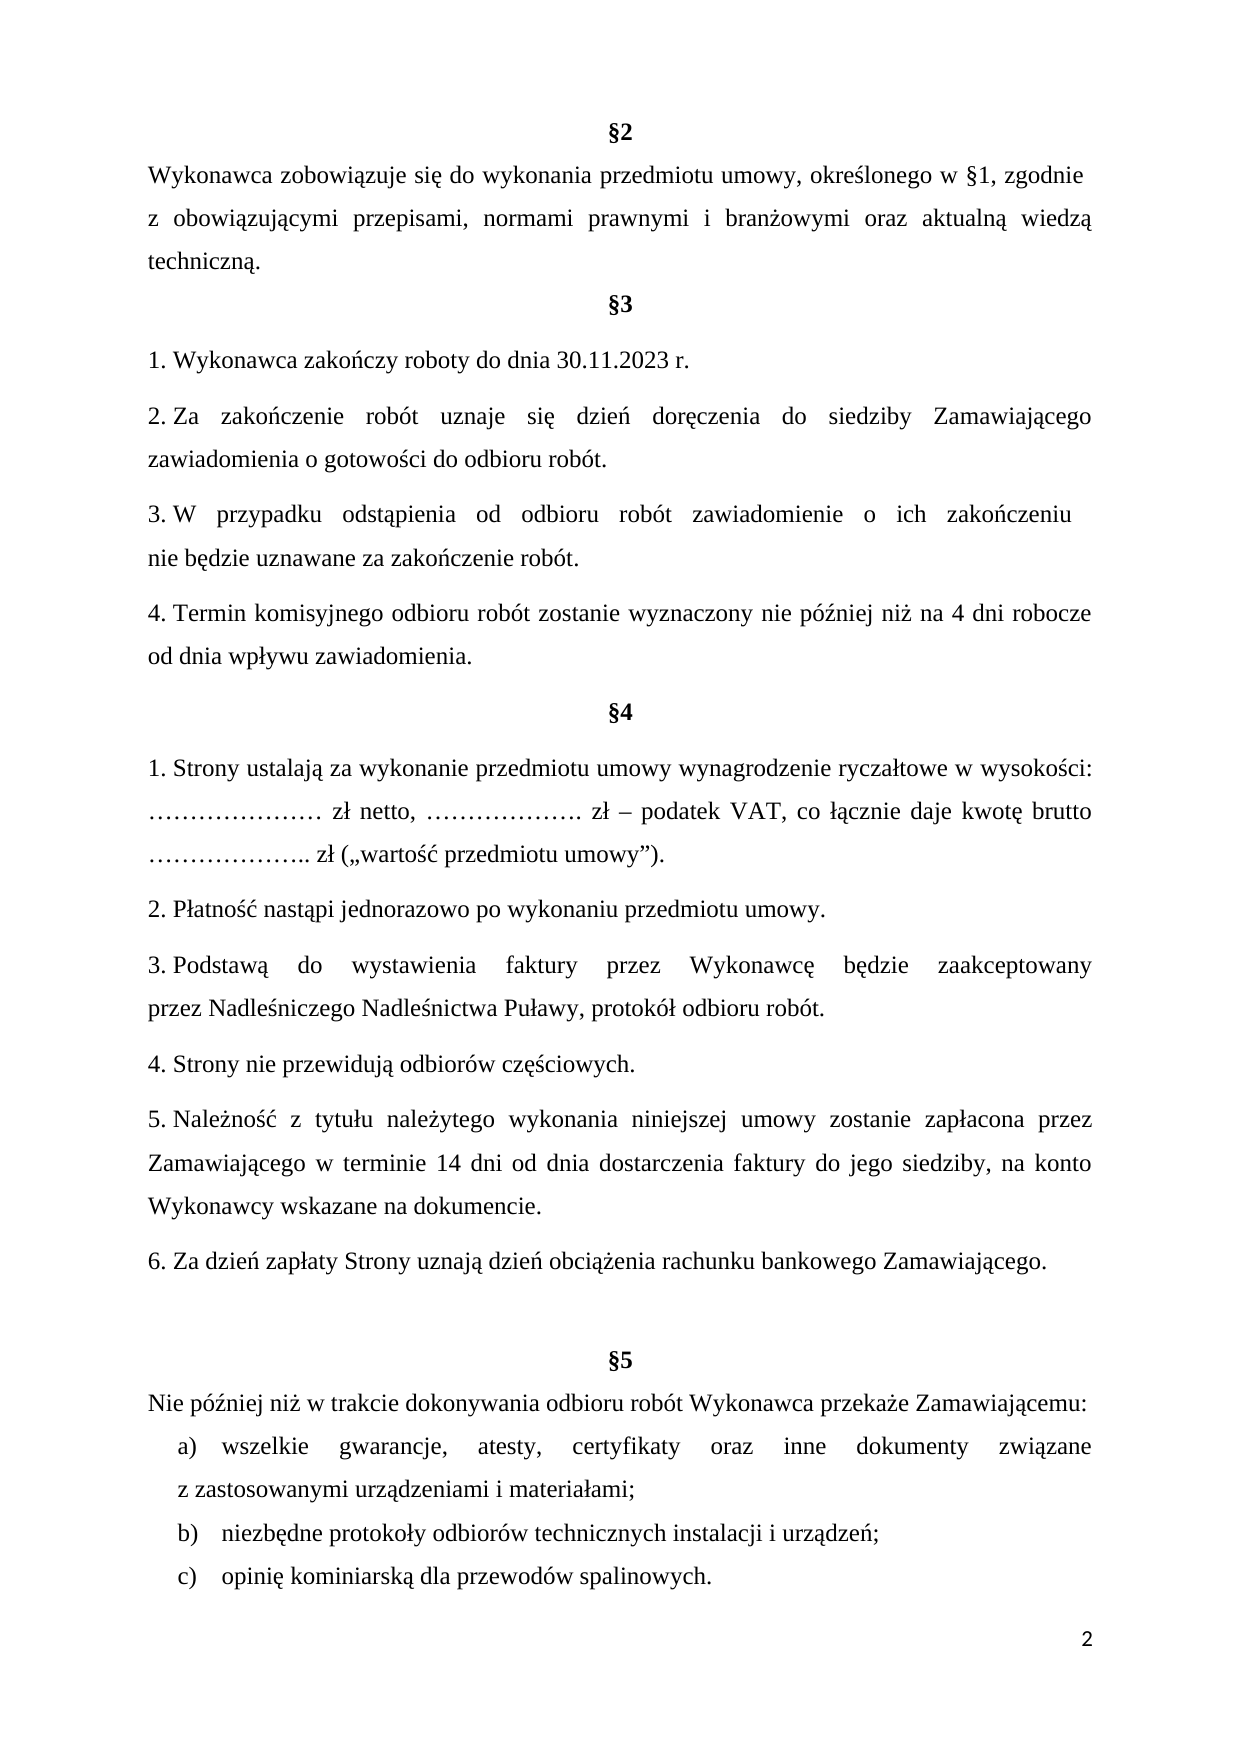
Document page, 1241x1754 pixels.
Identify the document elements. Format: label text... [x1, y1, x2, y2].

text Nie później niż w trakcie dokonywania odbioru robót Wykonawca przekaże Zamawiającemu: [148, 1388, 1093, 1417]
list Za dzień zapłaty Strony uznają dzień obciążenia rachunku bankowego Zamawiającego. [148, 1246, 1093, 1275]
list Za zakończenie robót uznaje się dzień doręczenia do siedziby Zamawiającego zawiadomienia o gotowości do odbioru robót. [148, 401, 1093, 473]
list Należność z tytułu należytego wykonania niniejszej umowy zostanie zapłacona przez Zamawiającego w terminie 14 dni od dnia dostarczenia faktury do jego siedziby, na konto Wykonawcy wskazane na dokumencie. [148, 1104, 1093, 1219]
list Wykonawca zakończy roboty do dnia 30.11.2023 r. [148, 345, 1093, 374]
list niezbędne protokoły odbiorów technicznych instalacji i urządzeń; [177, 1518, 1093, 1546]
list Płatność nastąpi jednorazowo po wykonaniu przedmiotu umowy. [148, 894, 1093, 923]
list Strony ustalają za wykonanie przedmiotu umowy wynagrodzenie ryczałtowe w wysokości: ………………… zł netto, ………………. zł – podatek VAT, co łącznie daje kwotę brutto ……………….. zł („wartość przedmiotu umowy”). [148, 753, 1093, 868]
text §3 [148, 289, 1093, 318]
list Strony nie przewidują odbiorów częściowych. [148, 1049, 1093, 1078]
list Podstawą do wystawienia faktury przez Wykonawcę będzie zaakceptowany przez Nadleśniczego Nadleśnictwa Puławy, protokół odbioru robót. [148, 950, 1093, 1022]
text §2 [148, 117, 1093, 146]
list wszelkie gwarancje, atesty, certyfikaty oraz inne dokumenty związane z zastosowanymi urządzeniami i materiałami; [177, 1431, 1093, 1503]
list opinię kominiarską dla przewodów spalinowych. [177, 1561, 1093, 1589]
text §4 [148, 697, 1093, 726]
text Wykonawca zobowiązuje się do wykonania przedmiotu umowy, określonego w §1, zgodnie z obowiązującymi przepisami, normami prawnymi i branżowymi oraz aktualną wiedzą techniczną. [148, 160, 1093, 275]
list W przypadku odstąpienia od odbioru robót zawiadomienie o ich zakończeniu nie będzie uznawane za zakończenie robót. [148, 499, 1093, 571]
list Termin komisyjnego odbioru robót zostanie wyznaczony nie później niż na 4 dni robocze od dnia wpływu zawiadomienia. [148, 598, 1093, 670]
text §5 [148, 1345, 1093, 1374]
